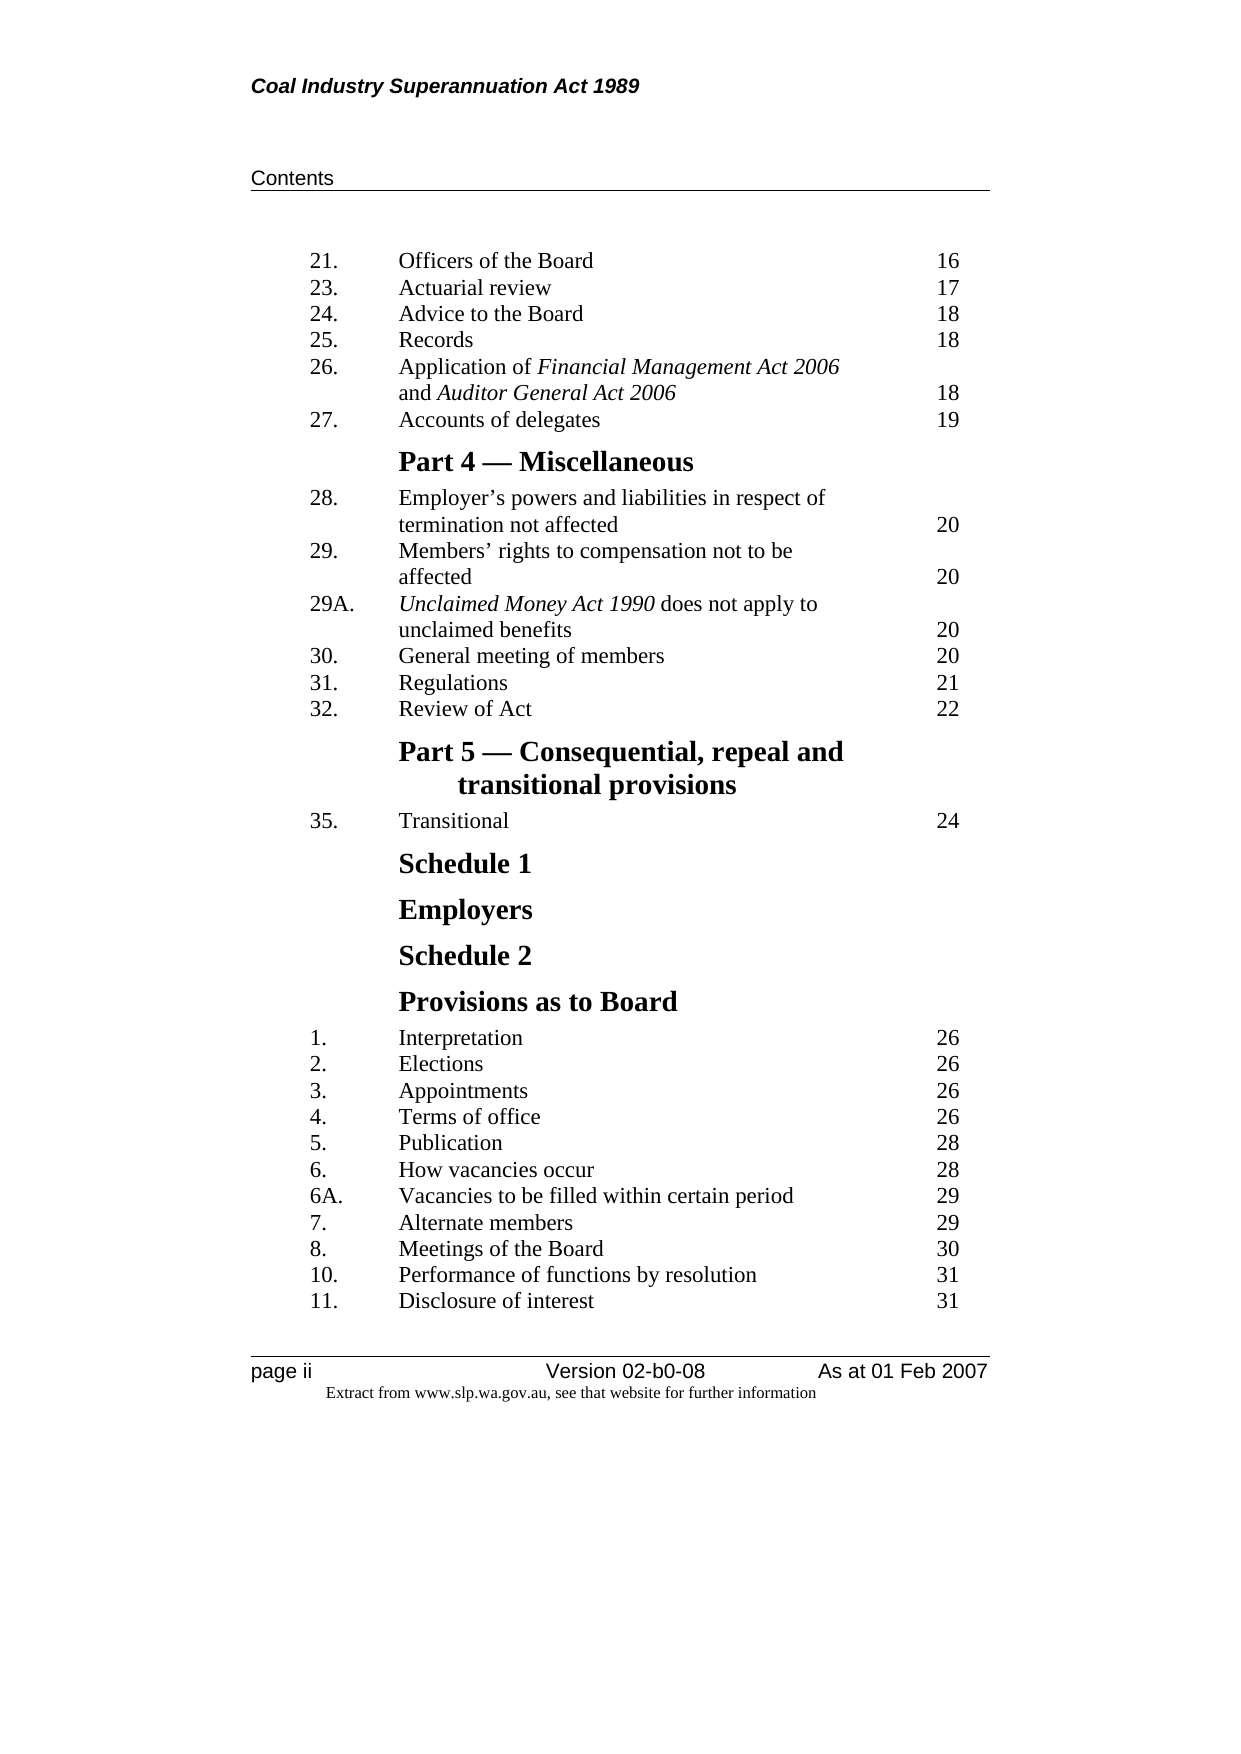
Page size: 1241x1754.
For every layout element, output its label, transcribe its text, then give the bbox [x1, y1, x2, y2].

text Part 5 — Consequential, repeal and transitional provisions [398, 734, 872, 801]
text 5. Publication 28 [309, 1129, 872, 1156]
text 30. General meeting of members 20 [309, 642, 872, 669]
text 6. How vacancies occur 28 [309, 1156, 872, 1182]
text 27. Accounts of delegates 19 [309, 406, 872, 432]
text 3. Appointments 26 [309, 1077, 872, 1103]
text 29A. Unclaimed Money Act 1990 does not apply to unclaimed benefits 20 [309, 590, 872, 642]
text Schedule 2 [398, 938, 872, 972]
text 10. Performance of functions by resolution 31 [309, 1261, 872, 1288]
text 11. Disclosure of interest 31 [309, 1288, 872, 1314]
text 29. Members’ rights to compensation not to be affected 20 [309, 537, 872, 590]
text 4. Terms of office 26 [309, 1103, 872, 1129]
text 28. Employer’s powers and liabilities in respect of termination not affected 20 [309, 484, 872, 537]
text 35. Transitional 24 [309, 807, 872, 834]
text 26. Application of Financial Management Act 2006 and Auditor General Act 2006 18 [309, 353, 872, 406]
text 25. Records 18 [309, 327, 872, 353]
text Employers [398, 892, 872, 926]
text 7. Alternate members 29 [309, 1208, 872, 1235]
text 6A. Vacancies to be filled within certain period 29 [309, 1182, 872, 1208]
text 21. Officers of the Board 16 [309, 247, 872, 274]
text Provisions as to Board [398, 984, 872, 1018]
text 23. Actuarial review 17 [309, 274, 872, 300]
text 1. Interpretation 26 [309, 1024, 872, 1050]
text 8. Meetings of the Board 30 [309, 1235, 872, 1261]
text 31. Regulations 21 [309, 669, 872, 695]
text Schedule 1 [398, 846, 872, 880]
text Part 4 — Miscellaneous [398, 444, 872, 478]
text 24. Advice to the Board 18 [309, 300, 872, 327]
text 32. Review of Act 22 [309, 695, 872, 721]
text 2. Elections 26 [309, 1050, 872, 1077]
